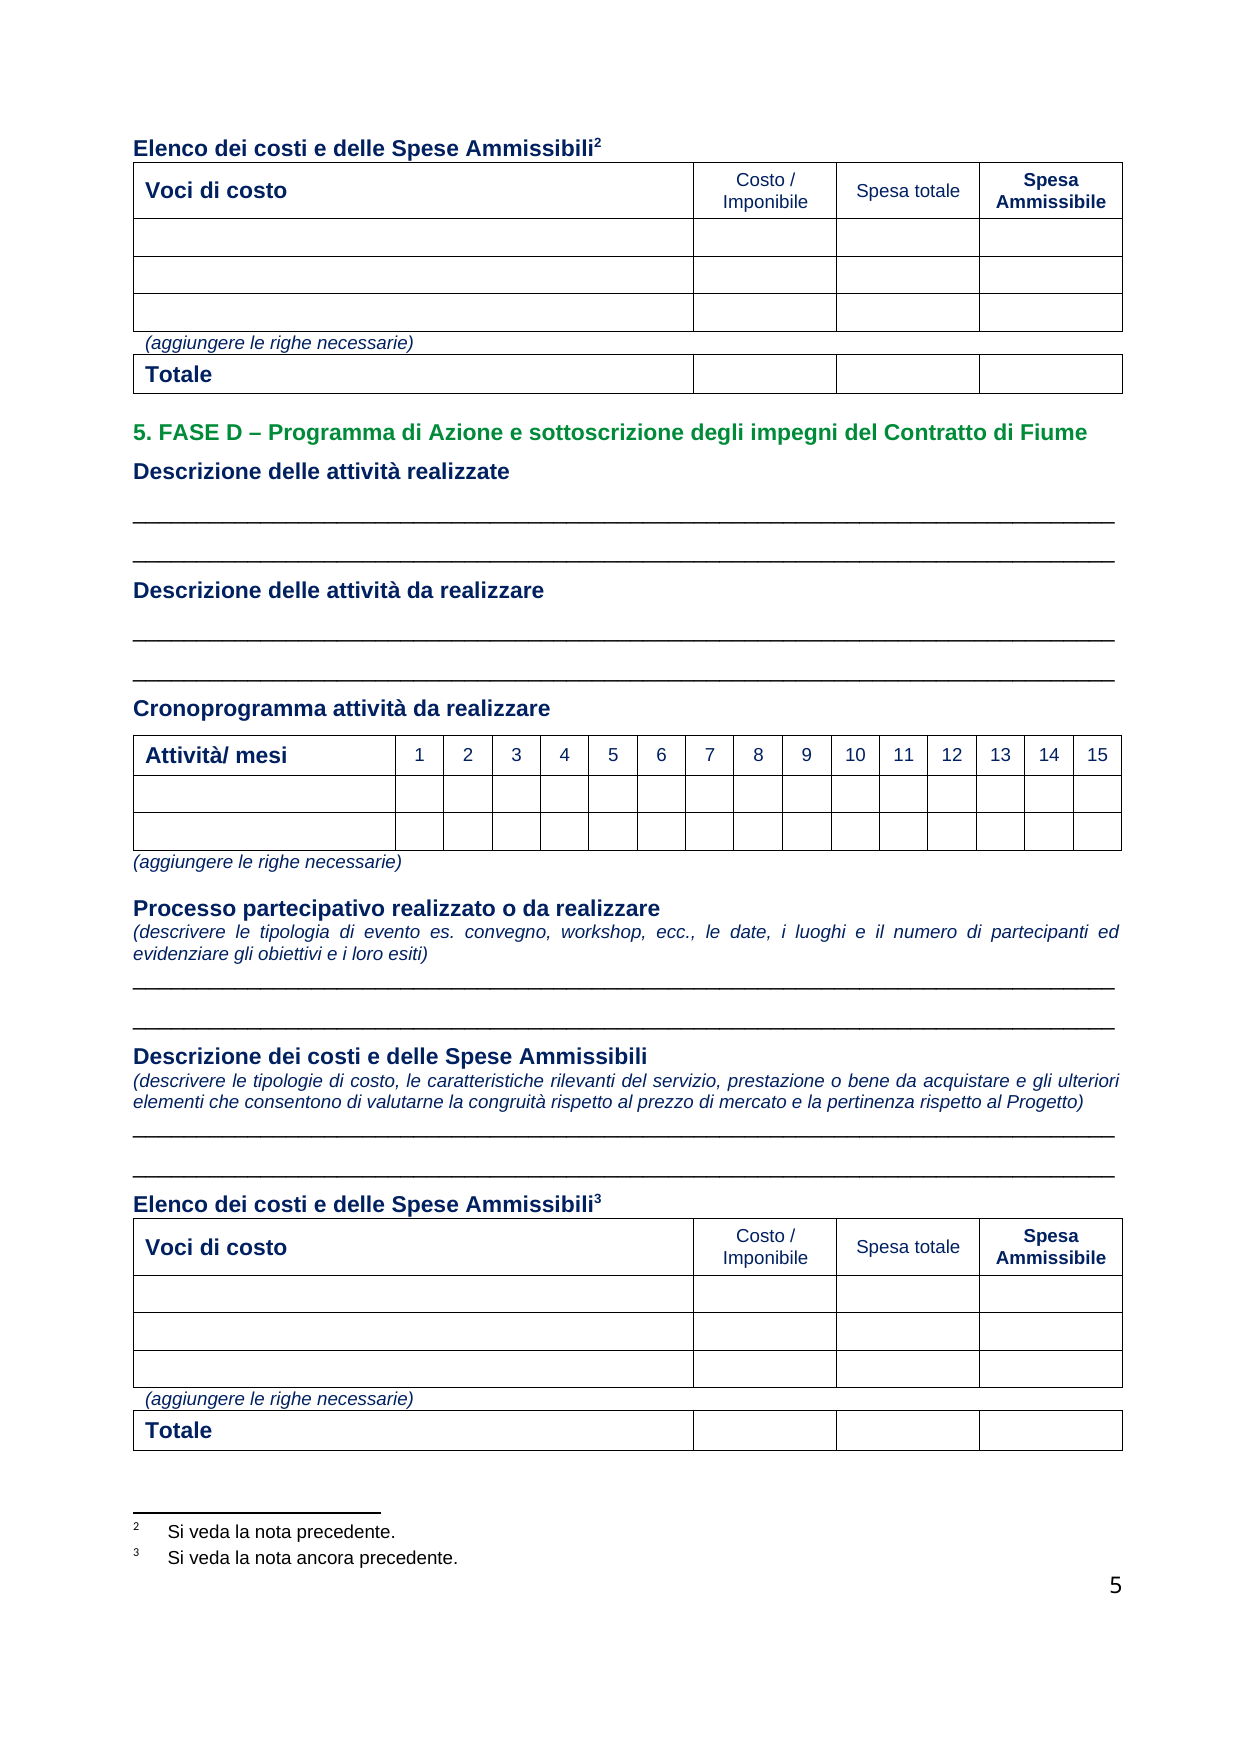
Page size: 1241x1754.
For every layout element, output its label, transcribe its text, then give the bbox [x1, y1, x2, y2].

table_cell [980, 294, 1122, 331]
table_cell (aggiungere le righe necessarie) [134, 332, 1122, 353]
text (aggiungere le righe necessarie) [133, 851, 1122, 872]
table_cell [837, 1411, 979, 1449]
table_cell [134, 1351, 693, 1387]
table_header 14 [1025, 736, 1073, 774]
table_cell [832, 813, 879, 849]
text _____________________________________________________________________________ [133, 616, 1122, 642]
table_cell [396, 813, 443, 849]
table_cell [837, 1313, 979, 1349]
table_header Spesa totale [837, 1219, 979, 1274]
table_cell [928, 776, 976, 812]
table_cell [1074, 813, 1121, 849]
table_cell [1025, 776, 1073, 812]
table_header Costo / Imponibile [694, 1219, 836, 1274]
table_cell [837, 219, 979, 256]
text _____________________________________________________________________________ [133, 964, 1122, 990]
table_header 8 [734, 736, 782, 774]
table_cell [783, 776, 831, 812]
table_header 13 [977, 736, 1024, 774]
table_cell Totale [134, 1411, 693, 1449]
table_header Voci di costo [134, 163, 693, 218]
table_header 2 [444, 736, 492, 774]
table_cell [734, 776, 782, 812]
table_cell [880, 813, 927, 849]
table_cell [638, 776, 685, 812]
table_cell Totale [134, 355, 693, 393]
table_header 4 [541, 736, 588, 774]
table_cell [589, 813, 637, 849]
table_cell [977, 776, 1024, 812]
text (descrivere le tipologie di costo, le caratteristiche rilevanti del servizio, prestazione o bene da acquistare e gli ulteriori elementi che consentono di valutarne la congruità rispetto al prezzo di mercato e la pertinenza rispetto al Progetto) [133, 1069, 1122, 1112]
table_header Spesa Ammissibile [980, 163, 1122, 218]
table_cell [837, 294, 979, 331]
table_cell [134, 219, 693, 256]
table_header 15 [1074, 736, 1121, 774]
subtitle 5. FASE D – Programma di Azione e sottoscrizione degli impegni del Contratto di Fiume [133, 419, 1122, 446]
table_header Spesa totale [837, 163, 979, 218]
text _____________________________________________________________________________ [133, 1112, 1122, 1139]
table_header 5 [589, 736, 637, 774]
table_header Costo / Imponibile [694, 163, 836, 218]
table_cell [1074, 776, 1121, 812]
table_cell [694, 1276, 836, 1312]
text Elenco dei costi e delle Spese Ammissibili [133, 1191, 1122, 1218]
table_cell [837, 1351, 979, 1387]
table_header 12 [928, 736, 976, 774]
text Elenco dei costi e delle Spese Ammissibili [133, 135, 1122, 162]
table_cell [694, 219, 836, 256]
text Processo partecipativo realizzato o da realizzare [133, 894, 1122, 921]
text _____________________________________________________________________________ [133, 498, 1122, 524]
text _____________________________________________________________________________ [133, 656, 1122, 682]
table_cell [977, 813, 1024, 849]
table_header Voci di costo [134, 1219, 693, 1274]
table_header 1 [396, 736, 443, 774]
text Descrizione delle attività realizzate [133, 458, 1122, 484]
table_header Spesa Ammissibile [980, 1219, 1122, 1274]
table_cell [734, 813, 782, 849]
table_cell [444, 776, 492, 812]
table_cell [980, 1313, 1122, 1349]
table_cell [686, 813, 733, 849]
table_cell [837, 1276, 979, 1312]
table_cell [694, 294, 836, 331]
table_cell [880, 776, 927, 812]
table_header 3 [493, 736, 540, 774]
table_cell [686, 776, 733, 812]
table_cell [444, 813, 492, 849]
table_cell [694, 257, 836, 293]
text _____________________________________________________________________________ [133, 1152, 1122, 1178]
table_cell [134, 813, 395, 849]
table_cell [1025, 813, 1073, 849]
table_cell [783, 813, 831, 849]
table_cell [980, 1276, 1122, 1312]
table_cell [493, 813, 540, 849]
table_cell [980, 355, 1122, 393]
table_header Attività/ mesi [134, 736, 395, 774]
table_cell [589, 776, 637, 812]
table_cell [638, 813, 685, 849]
table_cell [980, 257, 1122, 293]
table_cell [134, 776, 395, 812]
table_cell [134, 1276, 693, 1312]
table_cell [980, 219, 1122, 256]
text (descrivere le tipologia di evento es. convegno, workshop, ecc., le date, i luoghi e il numero di partecipanti ed evidenziare gli obiettivi e i loro esiti) [133, 921, 1122, 964]
table_cell [694, 1351, 836, 1387]
table_header 6 [638, 736, 685, 774]
text _____________________________________________________________________________ [133, 1003, 1122, 1030]
table_cell [832, 776, 879, 812]
table_cell [928, 813, 976, 849]
table_cell [541, 813, 588, 849]
text Descrizione dei costi e delle Spese Ammissibili [133, 1043, 1122, 1069]
table_cell [980, 1351, 1122, 1387]
text Cronoprogramma attività da realizzare [133, 695, 1122, 721]
table_cell [837, 257, 979, 293]
table_cell [694, 1313, 836, 1349]
table_header 11 [880, 736, 927, 774]
text Descrizione delle attività da realizzare [133, 577, 1122, 603]
table_cell [396, 776, 443, 812]
table_cell [541, 776, 588, 812]
table_cell [134, 294, 693, 331]
table_cell [980, 1411, 1122, 1449]
table_cell [134, 1313, 693, 1349]
table_header 9 [783, 736, 831, 774]
table_cell [694, 355, 836, 393]
table_cell (aggiungere le righe necessarie) [134, 1388, 1122, 1409]
text _____________________________________________________________________________ [133, 537, 1122, 563]
table_cell [134, 257, 693, 293]
table_header 7 [686, 736, 733, 774]
table_cell [694, 1411, 836, 1449]
table_cell [837, 355, 979, 393]
table_cell [493, 776, 540, 812]
table_header 10 [832, 736, 879, 774]
